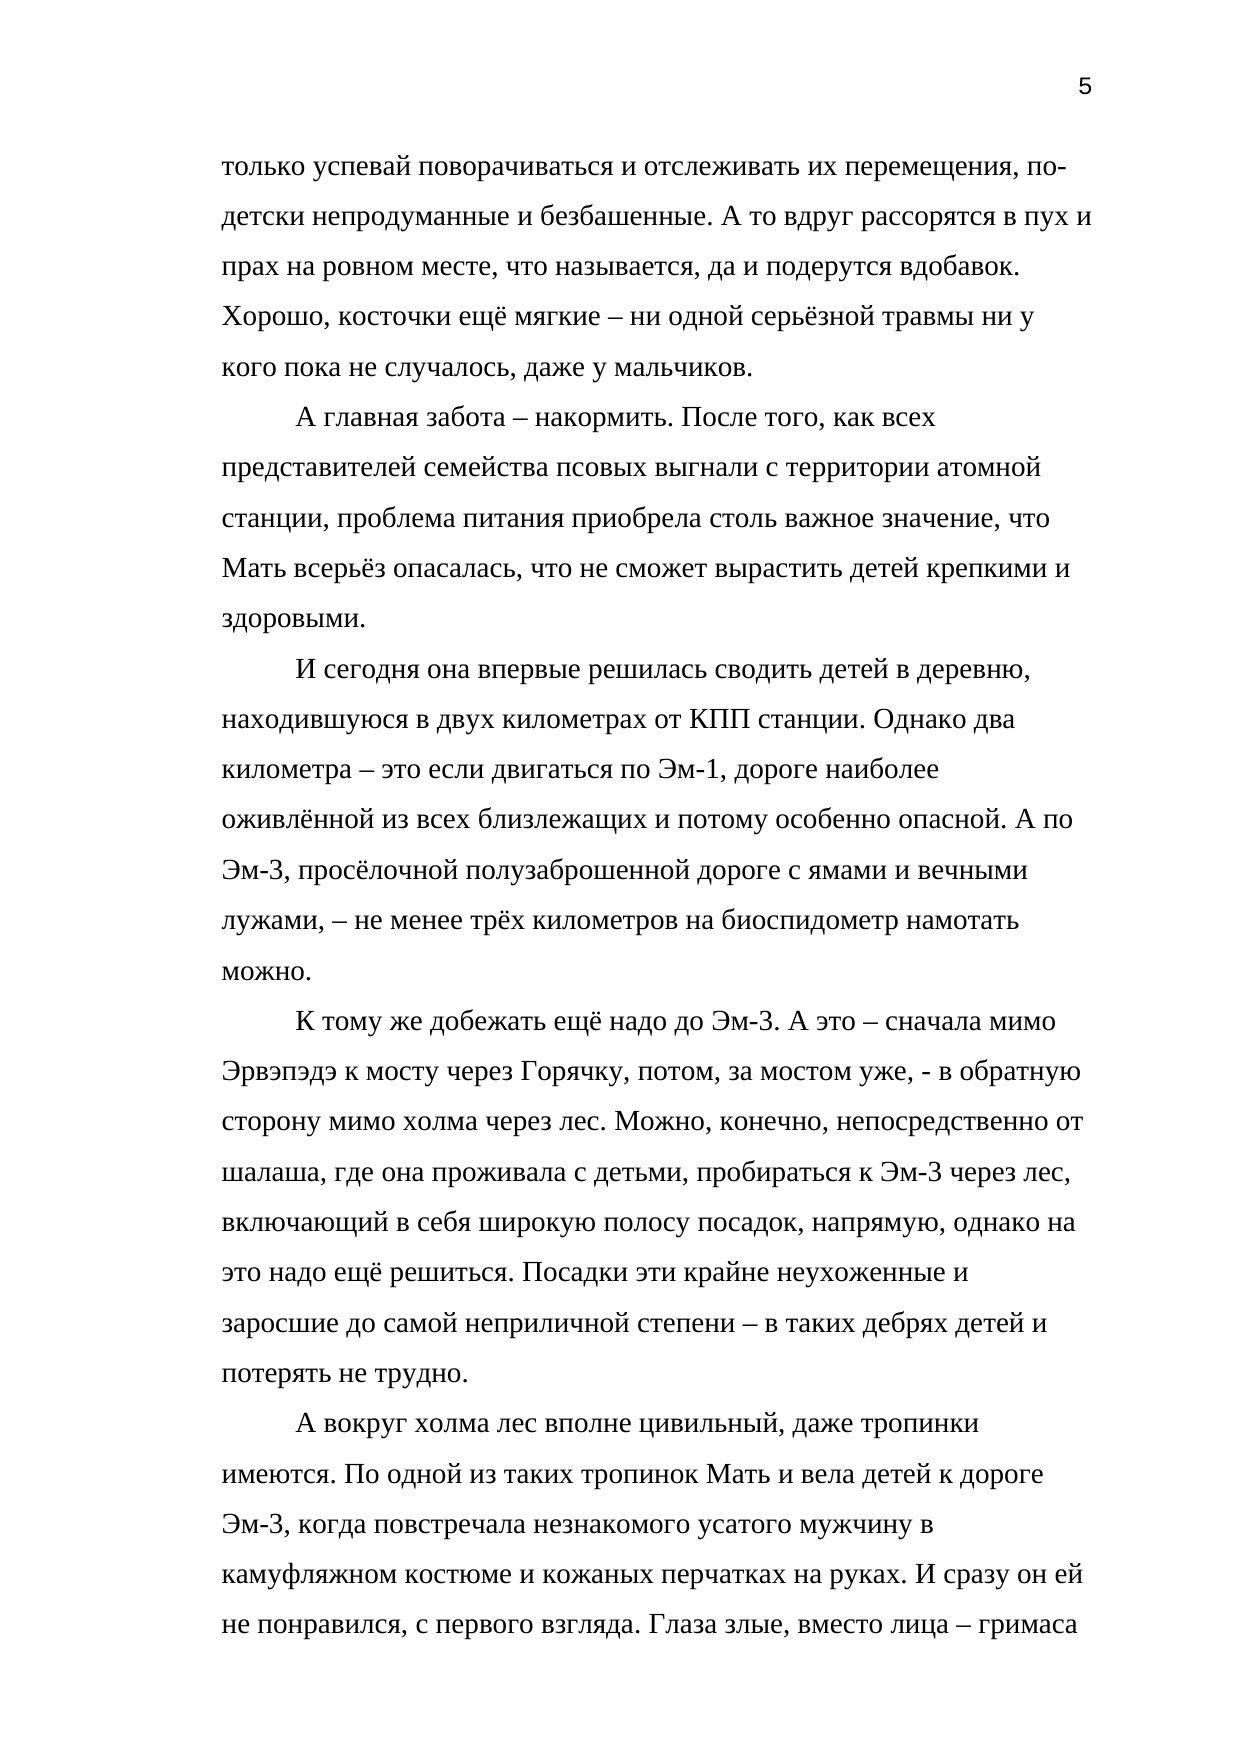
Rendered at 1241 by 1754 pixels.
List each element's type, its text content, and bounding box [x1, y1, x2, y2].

text К тому же добежать ещё надо до Эм-3. А это – сначала мимо Эрвэпэдэ к мосту через Горячку, потом, за мостом уже, - в обратную сторону мимо холма через лес. Можно, конечно, непосредственно от шалаша, где она проживала с детьми, пробираться к Эм-3 через лес, включающий в себя широкую полосу посадок, напрямую, однако на это надо ещё решиться. Посадки эти крайне неухоженные и заросшие до самой неприличной степени – в таких дебрях детей и потерять не трудно. [221, 1003, 1093, 1389]
text А главная забота – накормить. После того, как всех представителей семейства псовых выгнали с территории атомной станции, проблема питания приобрела столь важное значение, что Мать всерьёз опасалась, что не сможет вырастить детей крепкими и здоровыми. [221, 399, 1093, 634]
text И сегодня она впервые решилась сводить детей в деревню, находившуюся в двух километрах от КПП станции. Однако два километра – это если двигаться по Эм-1, дороге наиболее оживлённой из всех близлежащих и потому особенно опасной. А по Эм-3, просёлочной полузаброшенной дороге с ямами и вечными лужами, – не менее трёх километров на биоспидометр намотать можно. [221, 651, 1093, 986]
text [221, 1405, 1093, 1640]
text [221, 148, 1093, 382]
